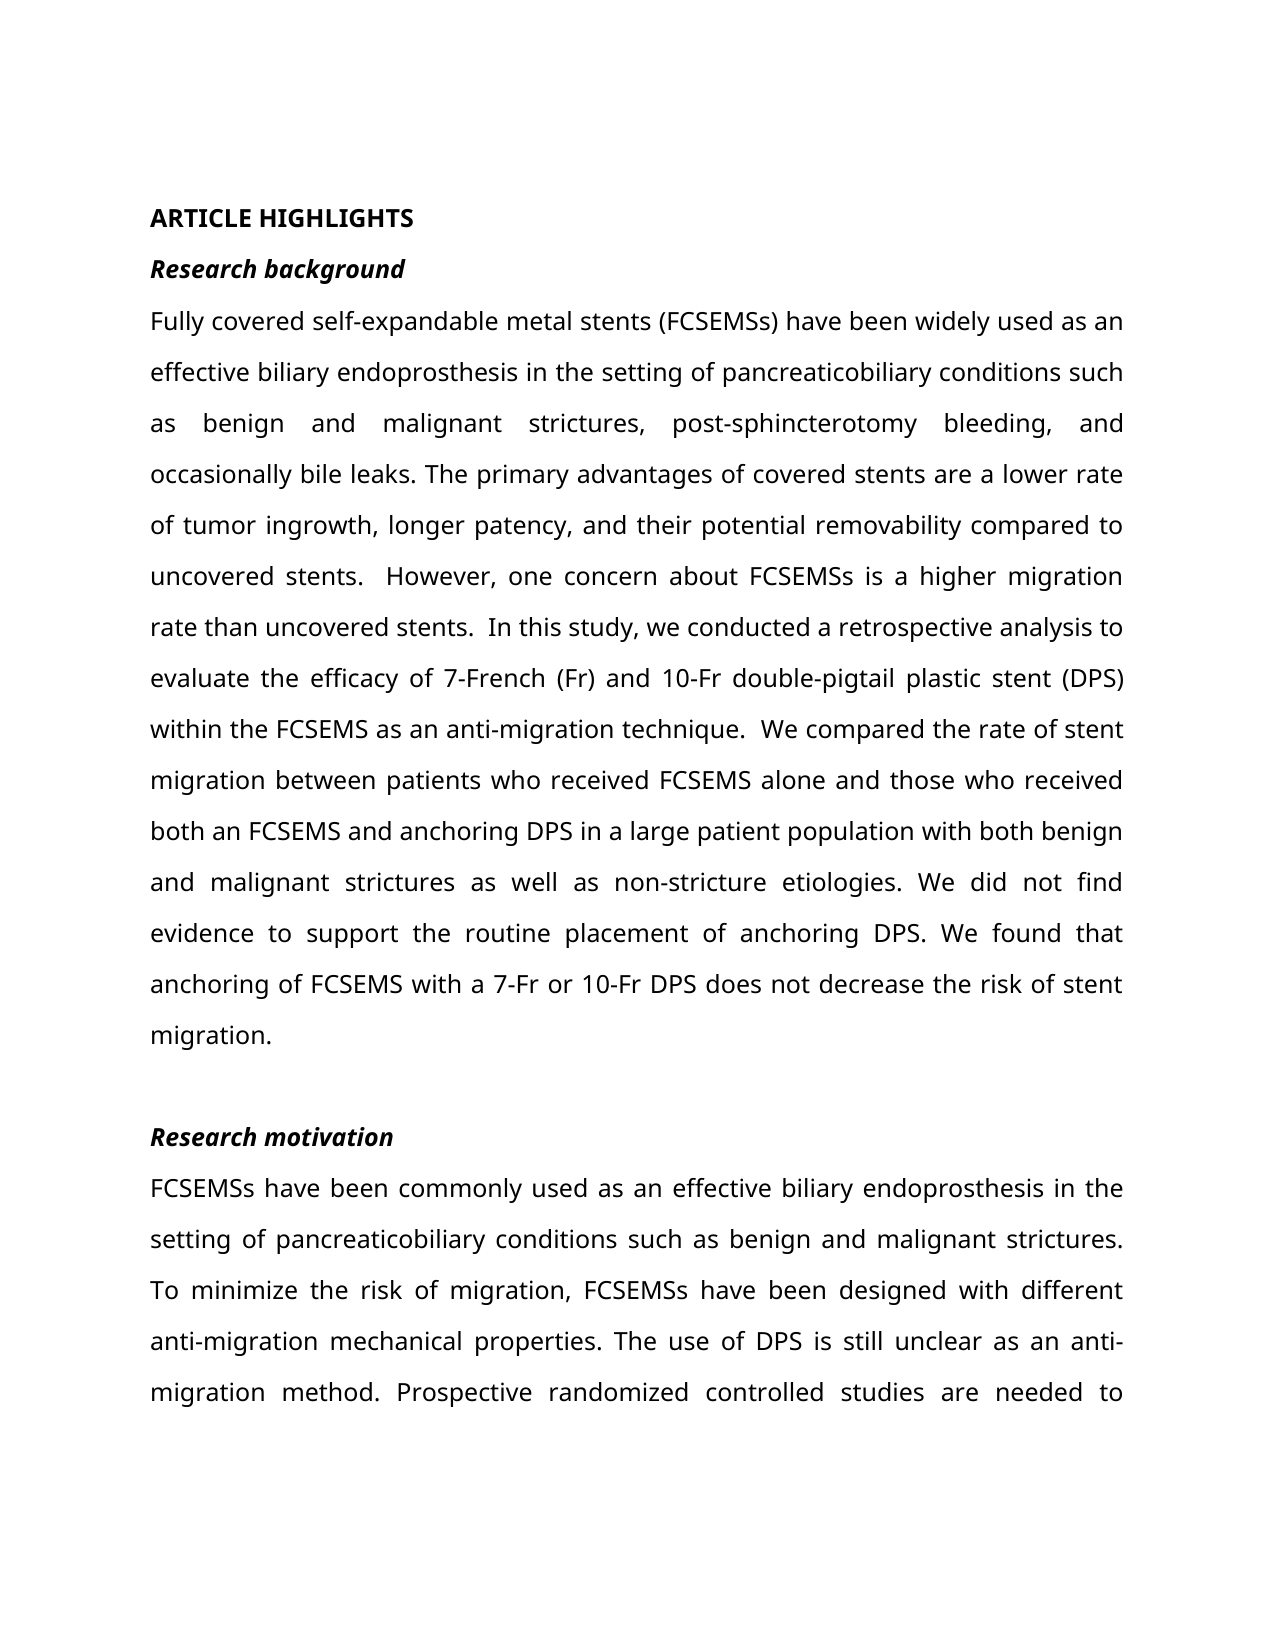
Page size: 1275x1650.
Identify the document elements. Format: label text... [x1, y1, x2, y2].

text Research background [150, 252, 1125, 286]
text Research motivation [150, 1120, 1125, 1154]
text Fully covered self-expandable metal stents (FCSEMSs) have been widely used as an effective biliary endoprosthesis in the setting of pancreaticobiliary conditions such as benign and malignant strictures, post-sphincterotomy bleeding, and occasionally bile leaks. The primary advantages of covered stents are a lower rate of tumor ingrowth, longer patency, and their potential removability compared to uncovered stents. However, one concern about FCSEMSs is a higher migration rate than uncovered stents. In this study, we conducted a retrospective analysis to evaluate the efficacy of 7-French (Fr) and 10-Fr double-pigtail plastic stent (DPS) within the FCSEMS as an anti-migration technique. We compared the rate of stent migration between patients who received FCSEMS alone and those who received both an FCSEMS and anchoring DPS in a large patient population with both benign and malignant strictures as well as non-stricture etiologies. We did not find evidence to support the routine placement of anchoring DPS. We found that anchoring of FCSEMS with a 7-Fr or 10-Fr DPS does not decrease the risk of stent migration. [150, 303, 1125, 1052]
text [150, 1171, 1125, 1409]
text ARTICLE HIGHLIGHTS [150, 201, 1125, 235]
